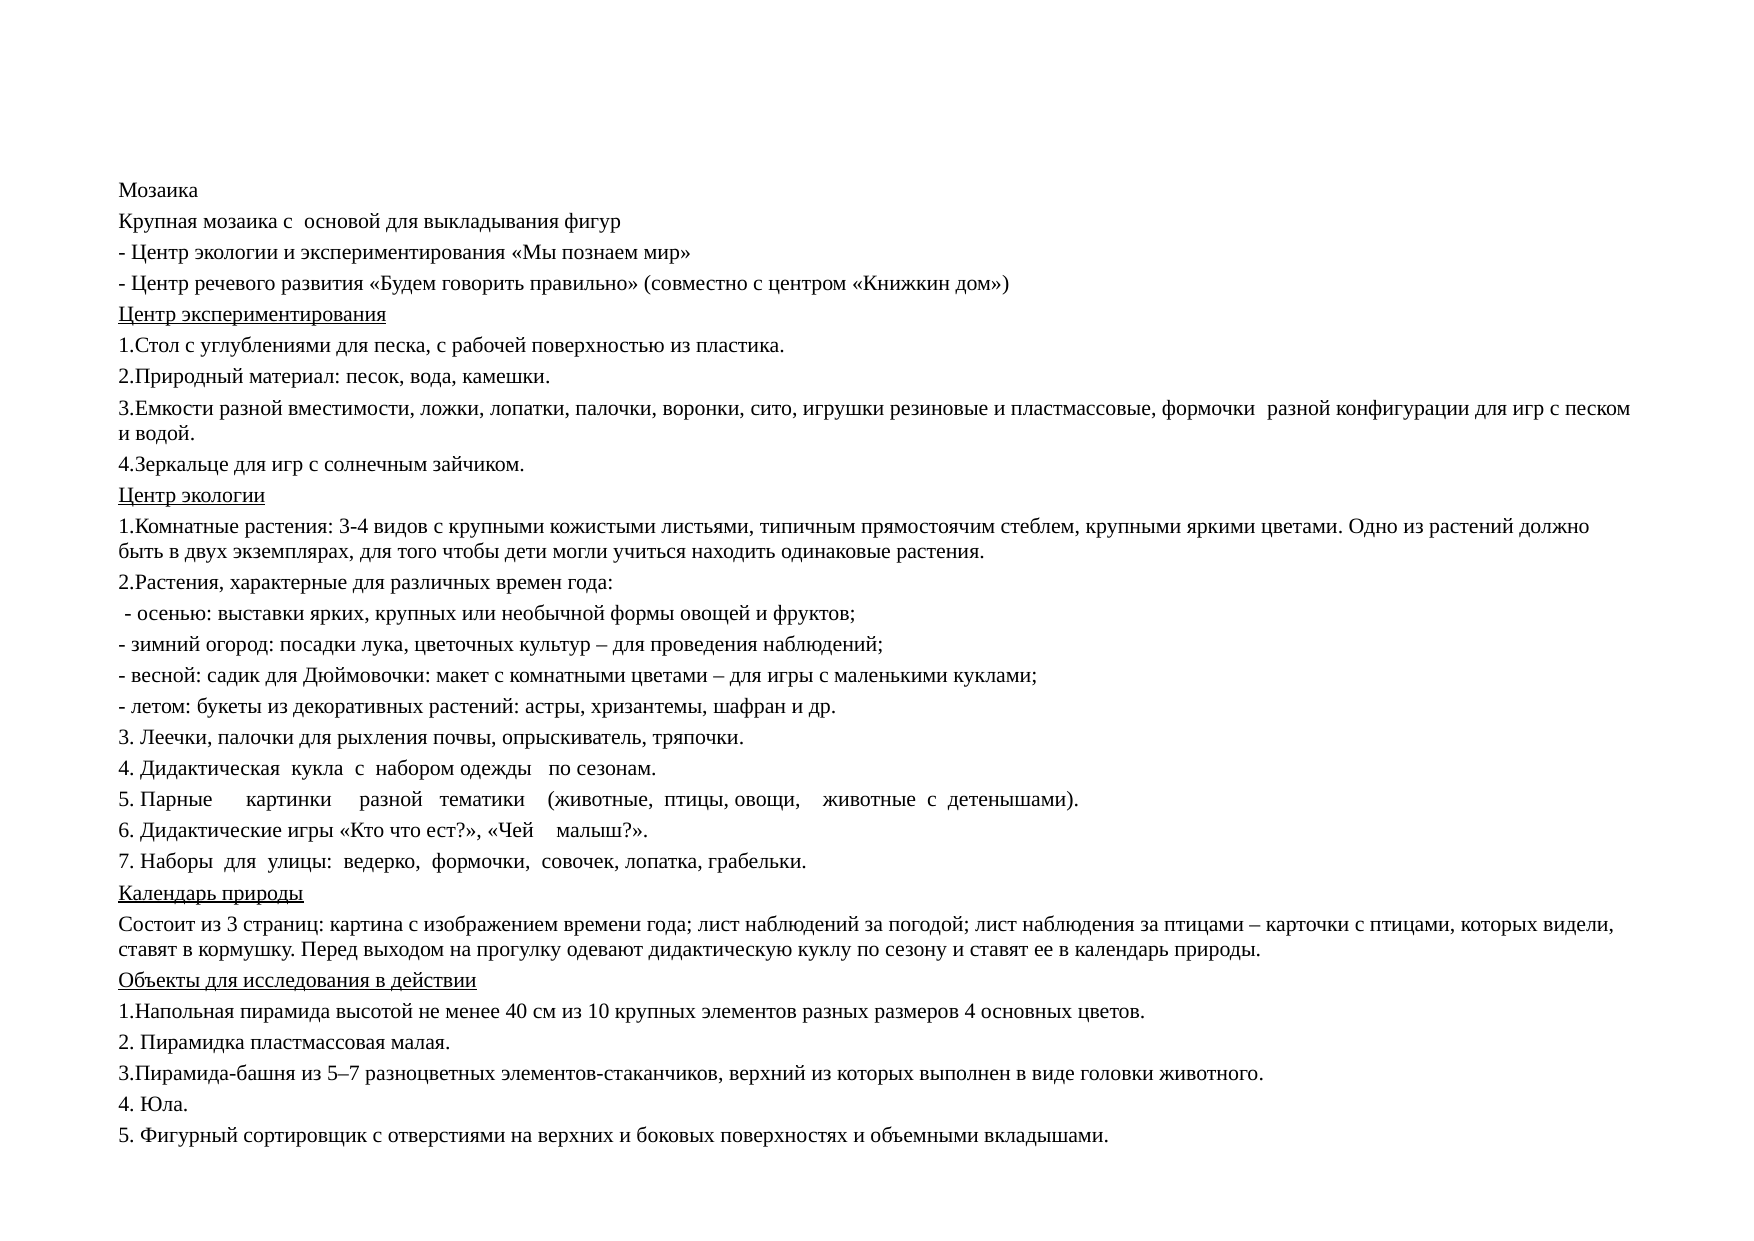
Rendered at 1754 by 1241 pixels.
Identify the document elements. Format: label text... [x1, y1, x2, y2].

text 7. Наборы для улицы: ведерко, формочки, совочек, лопатка, грабельки. [118, 848, 1636, 874]
text 1.Комнатные растения: 3-4 видов с крупными кожистыми листьями, типичным прямостоячим стеблем, крупными яркими цветами. Одно из растений должно быть в двух экземплярах, для того чтобы дети могли учиться находить одинаковые растения. [118, 513, 1636, 563]
text - Центр речевого развития «Будем говорить правильно» (совместно с центром «Книжкин дом») [118, 270, 1636, 296]
text - Центр экологии и экспериментирования «Мы познаем мир» [118, 239, 1636, 264]
text 3.Емкости разной вместимости, ложки, лопатки, палочки, воронки, сито, игрушки резиновые и пластмассовые, формочки разной конфигурации для игр с песком и водой. [118, 394, 1636, 445]
text 2. Пирамидка пластмассовая малая. [118, 1029, 1636, 1054]
text 1.Стол с углублениями для песка, с рабочей поверхностью из пластика. [118, 332, 1636, 358]
text 2.Растения, характерные для различных времен года: [118, 569, 1636, 594]
text 3.Пирамида-башня из 5–7 разноцветных элементов-стаканчиков, верхний из которых выполнен в виде головки животного. [118, 1060, 1636, 1085]
text 5. Парные картинки разной тематики (животные, птицы, овощи, животные с детенышами). [118, 786, 1636, 812]
text Крупная мозаика с основой для выкладывания фигур [118, 208, 1636, 233]
text - летом: букеты из декоративных растений: астры, хризантемы, шафран и др. [118, 693, 1636, 718]
text Календарь природы [118, 879, 1636, 905]
text - осенью: выставки ярких, крупных или необычной формы овощей и фруктов; [118, 600, 1636, 625]
text 4.Зеркальце для игр с солнечным зайчиком. [118, 451, 1636, 476]
text 2.Природный материал: песок, вода, камешки. [118, 363, 1636, 389]
text 1.Напольная пирамида высотой не менее 40 см из 10 крупных элементов разных размеров 4 основных цветов. [118, 998, 1636, 1023]
text Мозаика [118, 177, 1636, 202]
text 4. Юла. [118, 1091, 1636, 1116]
text Центр экспериментирования [118, 301, 1636, 327]
text Центр экологии [118, 482, 1636, 507]
text 5. Фигурный сортировщик с отверстиями на верхних и боковых поверхностях и объемными вкладышами. [118, 1122, 1636, 1147]
text - зимний огород: посадки лука, цветочных культур – для проведения наблюдений; [118, 631, 1636, 656]
text 3. Леечки, палочки для рыхления почвы, опрыскиватель, тряпочки. [118, 724, 1636, 749]
text 6. Дидактические игры «Кто что ест?», «Чей малыш?». [118, 817, 1636, 843]
text - весной: садик для Дюймовочки: макет с комнатными цветами – для игры с маленькими куклами; [118, 662, 1636, 687]
text Состоит из 3 страниц: картина с изображением времени года; лист наблюдений за погодой; лист наблюдения за птицами – карточки с птицами, которых видели, ставят в кормушку. Перед выходом на прогулку одевают дидактическую куклу по сезону и ставят ее в календарь природы. [118, 911, 1636, 961]
text 4. Дидактическая кукла с набором одежды по сезонам. [118, 755, 1636, 781]
text Объекты для исследования в действии [118, 967, 1636, 992]
